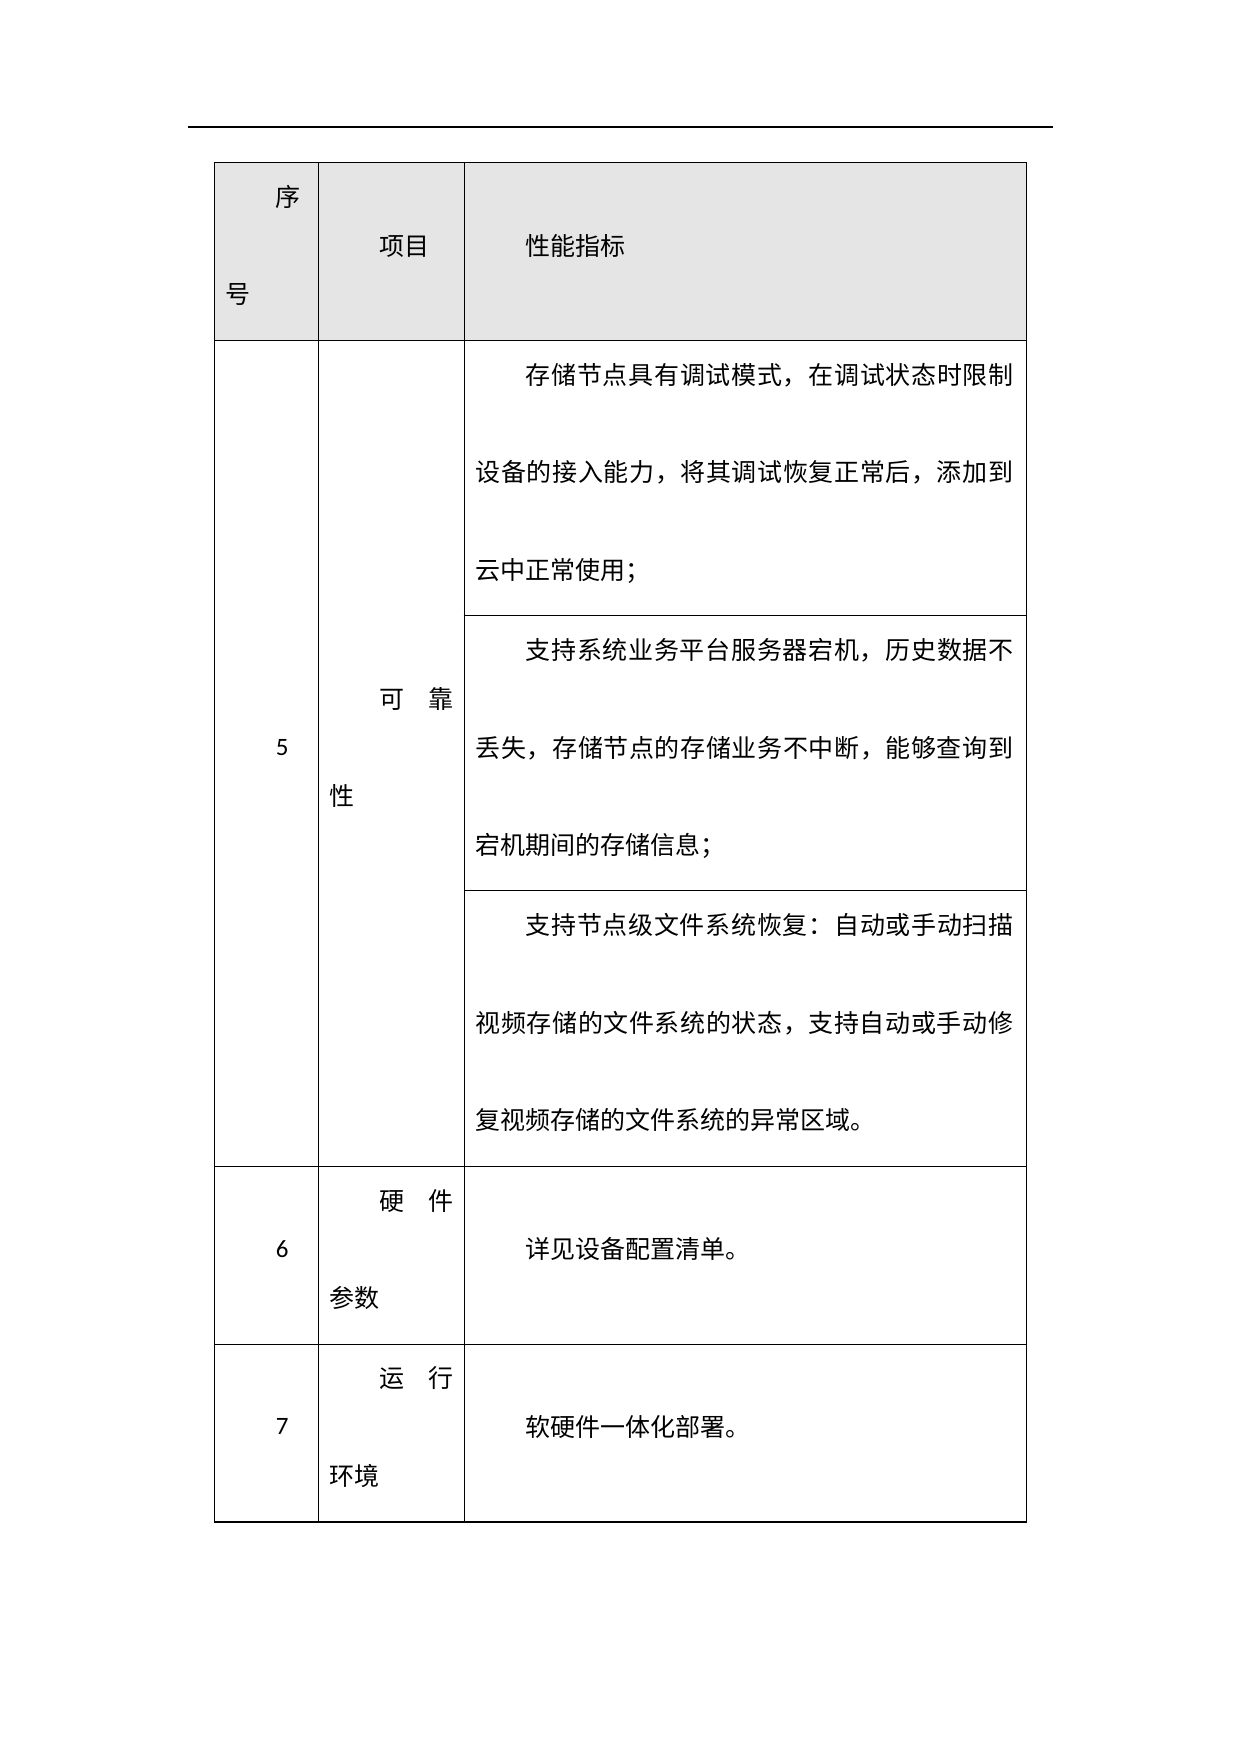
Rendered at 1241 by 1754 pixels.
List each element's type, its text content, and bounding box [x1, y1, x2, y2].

table_header 项目 [319, 163, 464, 340]
table_cell 运行环境 [319, 1345, 464, 1521]
table_header 序号 [215, 163, 318, 340]
table_cell 支持节点级文件系统恢复：自动或手动扫描视频存储的文件系统的状态，支持自动或手动修复视频存储的文件系统的异常区域。 [465, 891, 1026, 1166]
table_cell 5 [215, 341, 318, 1166]
table_cell 7 [215, 1345, 318, 1521]
table_cell 硬件参数 [319, 1167, 464, 1343]
table_header 性能指标 [465, 163, 1026, 340]
table_cell 支持系统业务平台服务器宕机，历史数据不丢失，存储节点的存储业务不中断，能够查询到宕机期间的存储信息； [465, 616, 1026, 890]
table_cell 软硬件一体化部署。 [465, 1345, 1026, 1521]
table_cell 详见设备配置清单。 [465, 1167, 1026, 1343]
table_cell 6 [215, 1167, 318, 1343]
table_cell 可靠性 [319, 341, 464, 1166]
table_cell 存储节点具有调试模式，在调试状态时限制设备的接入能力，将其调试恢复正常后，添加到云中正常使用； [465, 341, 1026, 615]
